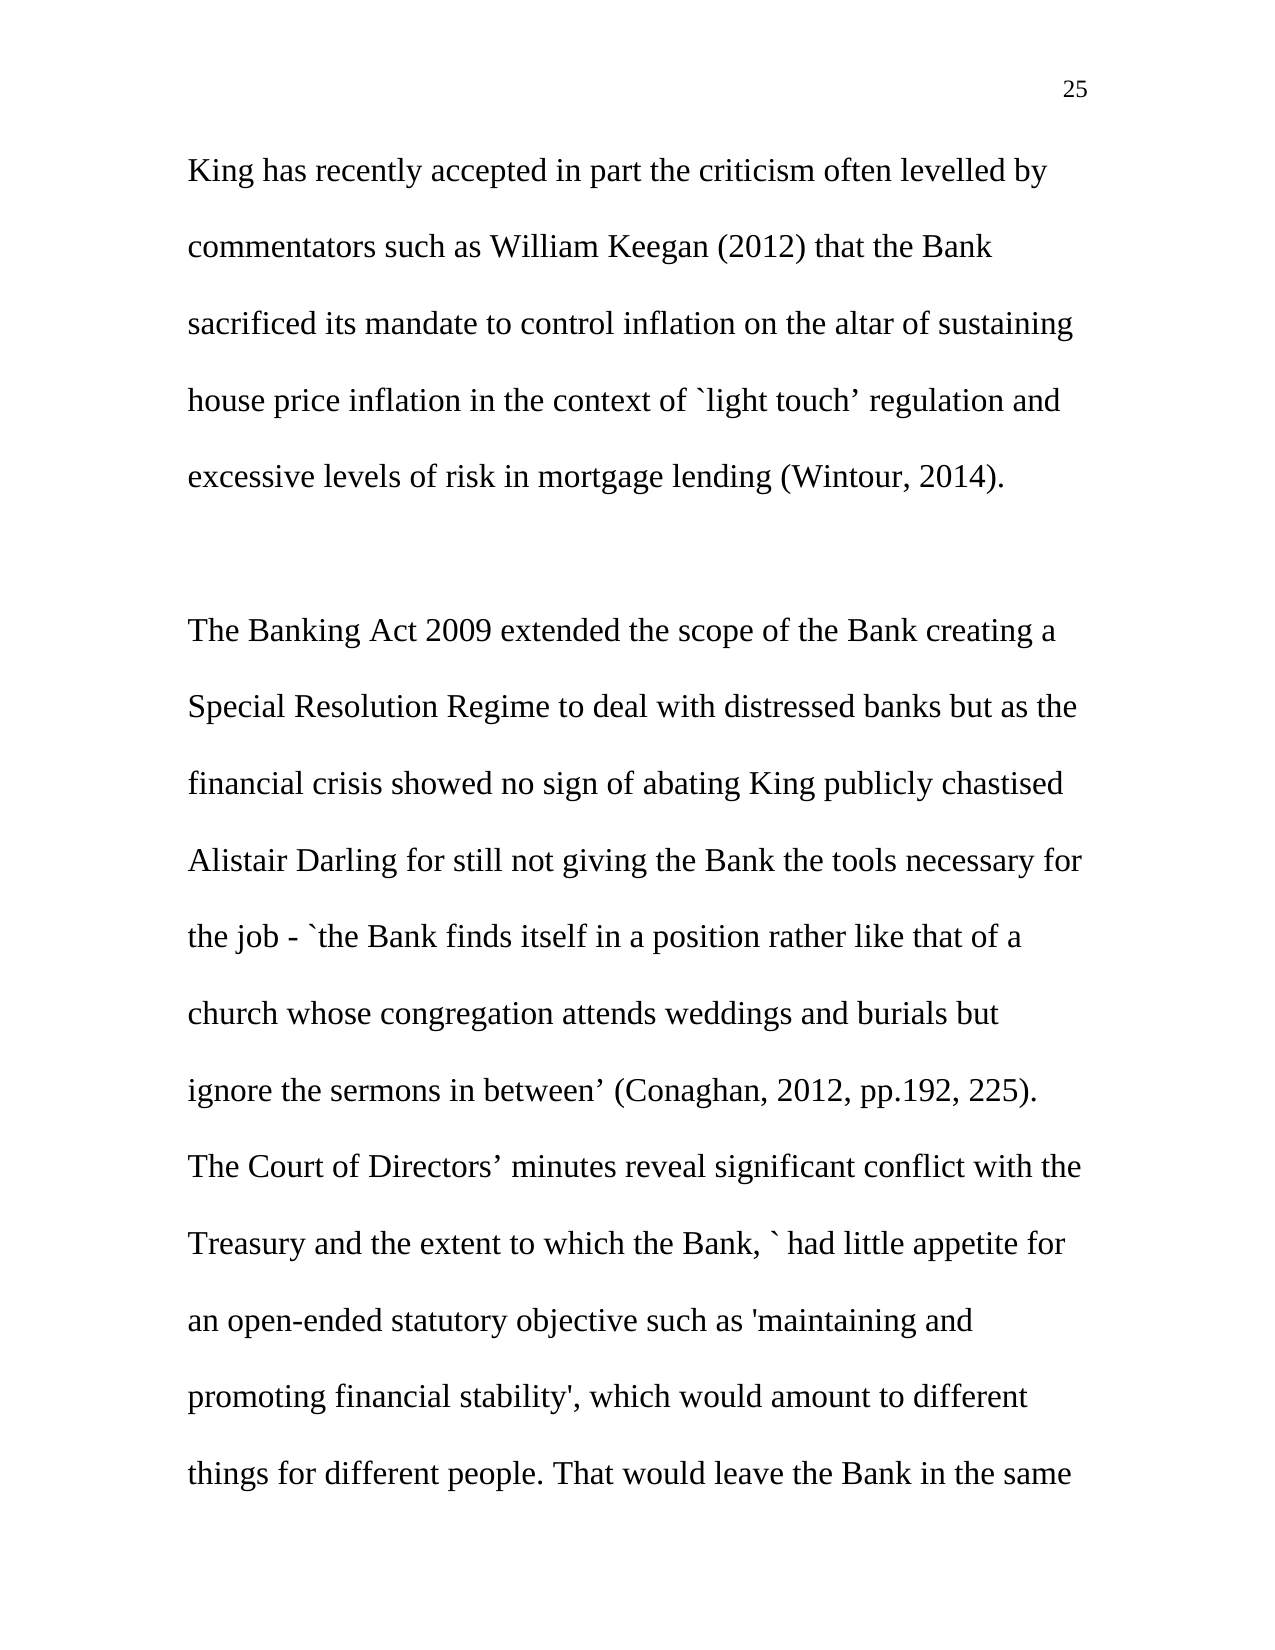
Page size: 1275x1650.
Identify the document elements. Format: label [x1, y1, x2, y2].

text [187, 610, 1087, 1492]
text [187, 150, 1087, 495]
